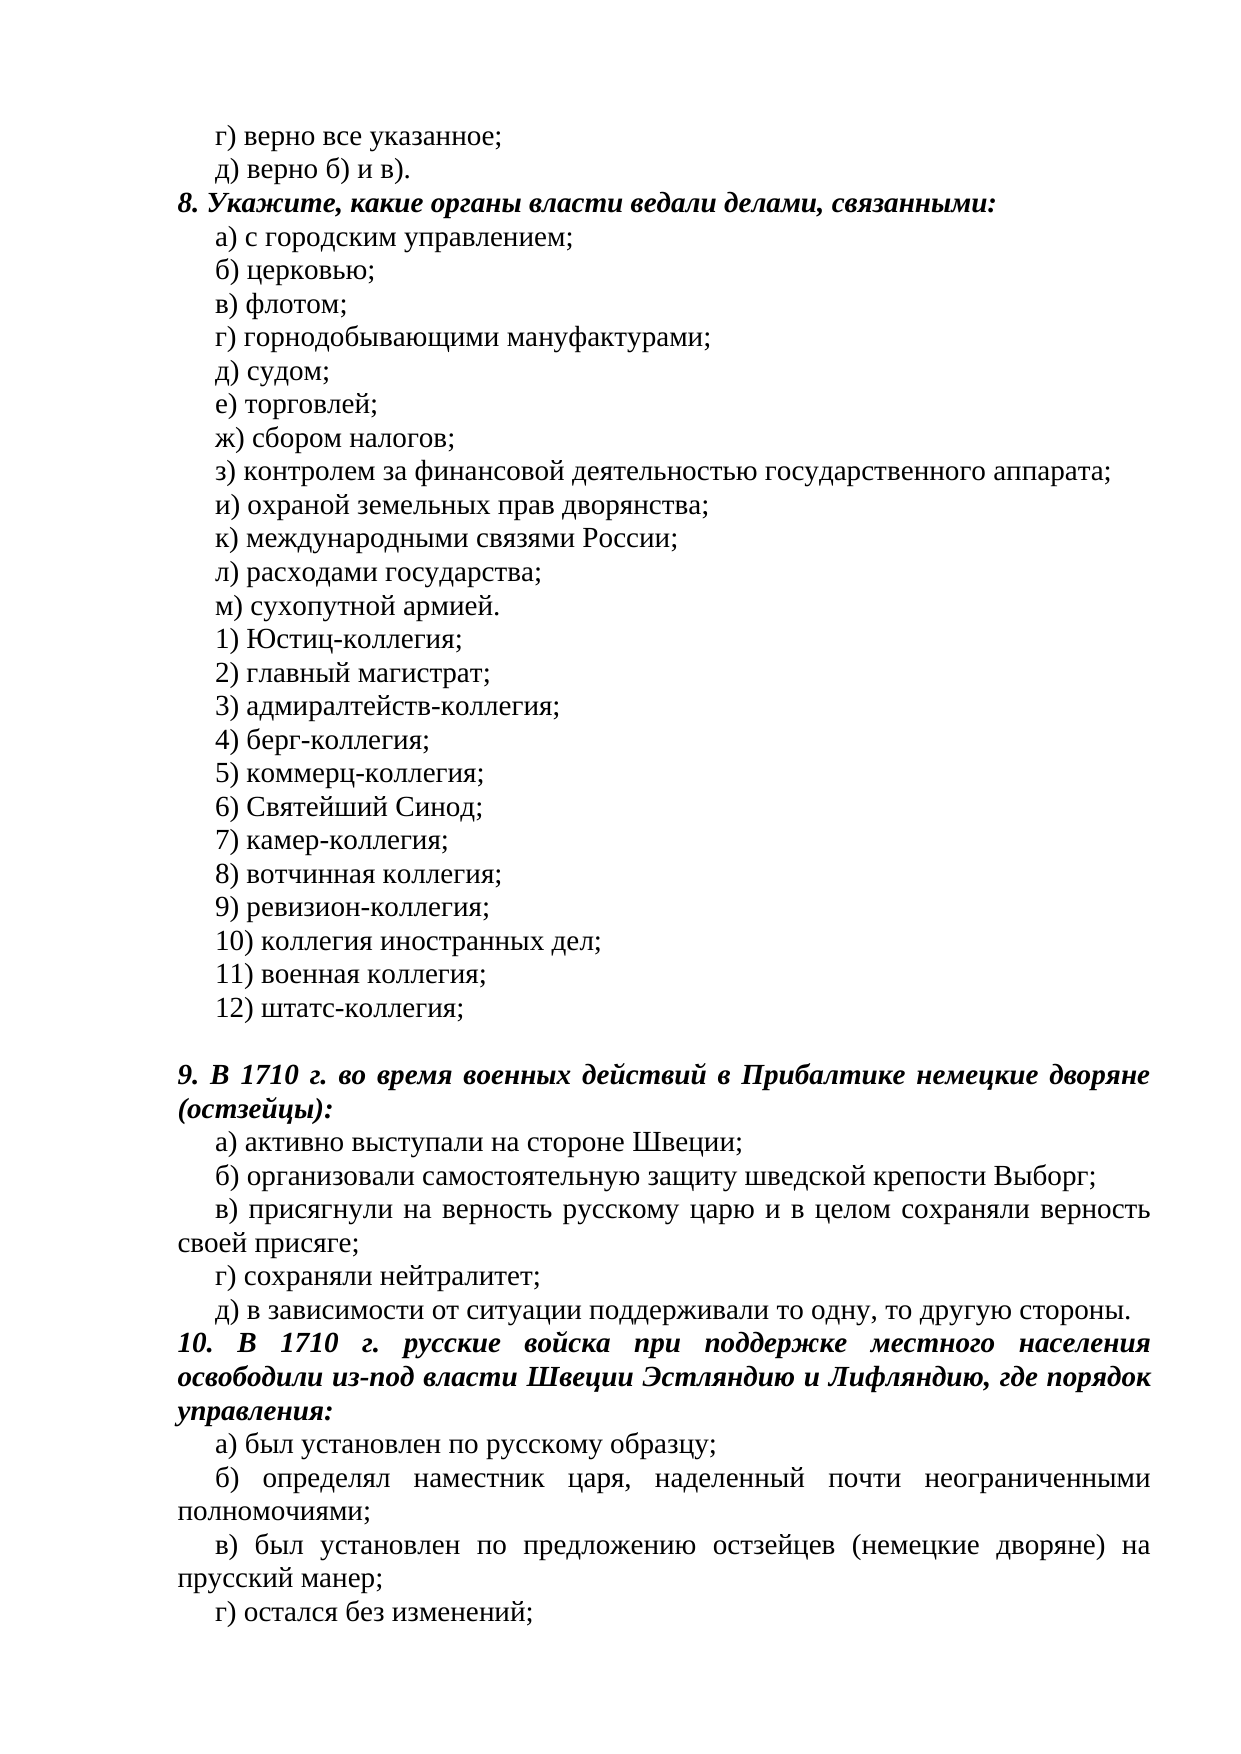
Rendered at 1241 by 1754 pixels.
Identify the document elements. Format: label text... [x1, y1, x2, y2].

text м) сухопутной армией. [177, 588, 1152, 621]
text 5) коммерц-коллегия; [177, 755, 1152, 789]
text 8) вотчинная коллегия; [177, 856, 1152, 889]
text а) был установлен по русскому образцу; [177, 1426, 1152, 1460]
text д) верно б) и в). [177, 152, 1152, 185]
text 4) берг-коллегия; [177, 722, 1152, 755]
text в) флотом; [177, 286, 1152, 319]
text в) был установлен по предложению остзейцев (немецкие дворяне) на прусский манер; [177, 1527, 1152, 1594]
text 10. В . русские войска при поддержке местного населения освободили из-под власти Швеции Эстляндию и Лифляндию, где порядок управления: [177, 1326, 1152, 1426]
text 9. В . во время военных действий в Прибалтике немецкие дворяне (остзейцы): [177, 1057, 1152, 1124]
text 12) штатс-коллегия; [177, 990, 1152, 1024]
text б) определял наместник царя, наделенный почти неограниченными полномочиями; [177, 1460, 1152, 1527]
text 10) коллегия иностранных дел; [177, 923, 1152, 957]
text и) охраной земельных прав дворянства; [177, 487, 1152, 521]
text г) верно все указанное; [177, 118, 1152, 152]
text 1) Юстиц-коллегия; [177, 621, 1152, 655]
text к) международными связями России; [177, 521, 1152, 554]
text 11) военная коллегия; [177, 957, 1152, 990]
text б) организовали самостоятельную защиту шведской крепости Выборг; [177, 1158, 1152, 1191]
text а) с городским управлением; [177, 219, 1152, 252]
text б) церковью; [177, 252, 1152, 286]
text д) в зависимости от ситуации поддерживали то одну, то другую стороны. [177, 1292, 1152, 1326]
text з) контролем за финансовой деятельностью государственного аппарата; [177, 453, 1152, 487]
text ж) сбором налогов; [177, 420, 1152, 453]
text г) остался без изменений; [177, 1594, 1152, 1627]
text 7) камер-коллегия; [177, 822, 1152, 856]
text 9) ревизион-коллегия; [177, 889, 1152, 923]
text е) торговлей; [177, 386, 1152, 420]
text л) расходами государства; [177, 554, 1152, 588]
text г) сохраняли нейтралитет; [177, 1258, 1152, 1292]
text 2) главный магистрат; [177, 655, 1152, 688]
text 6) Святейший Синод; [177, 789, 1152, 822]
text а) активно выступали на стороне Швеции; [177, 1124, 1152, 1158]
text 8. Укажите, какие органы власти ведали делами, связанными: [177, 185, 1152, 219]
text д) судом; [177, 353, 1152, 386]
text г) горнодобывающими мануфактурами; [177, 319, 1152, 353]
text 3) адмиралтейств-коллегия; [177, 688, 1152, 722]
text в) присягнули на верность русскому царю и в целом сохраняли верность своей присяге; [177, 1191, 1152, 1258]
